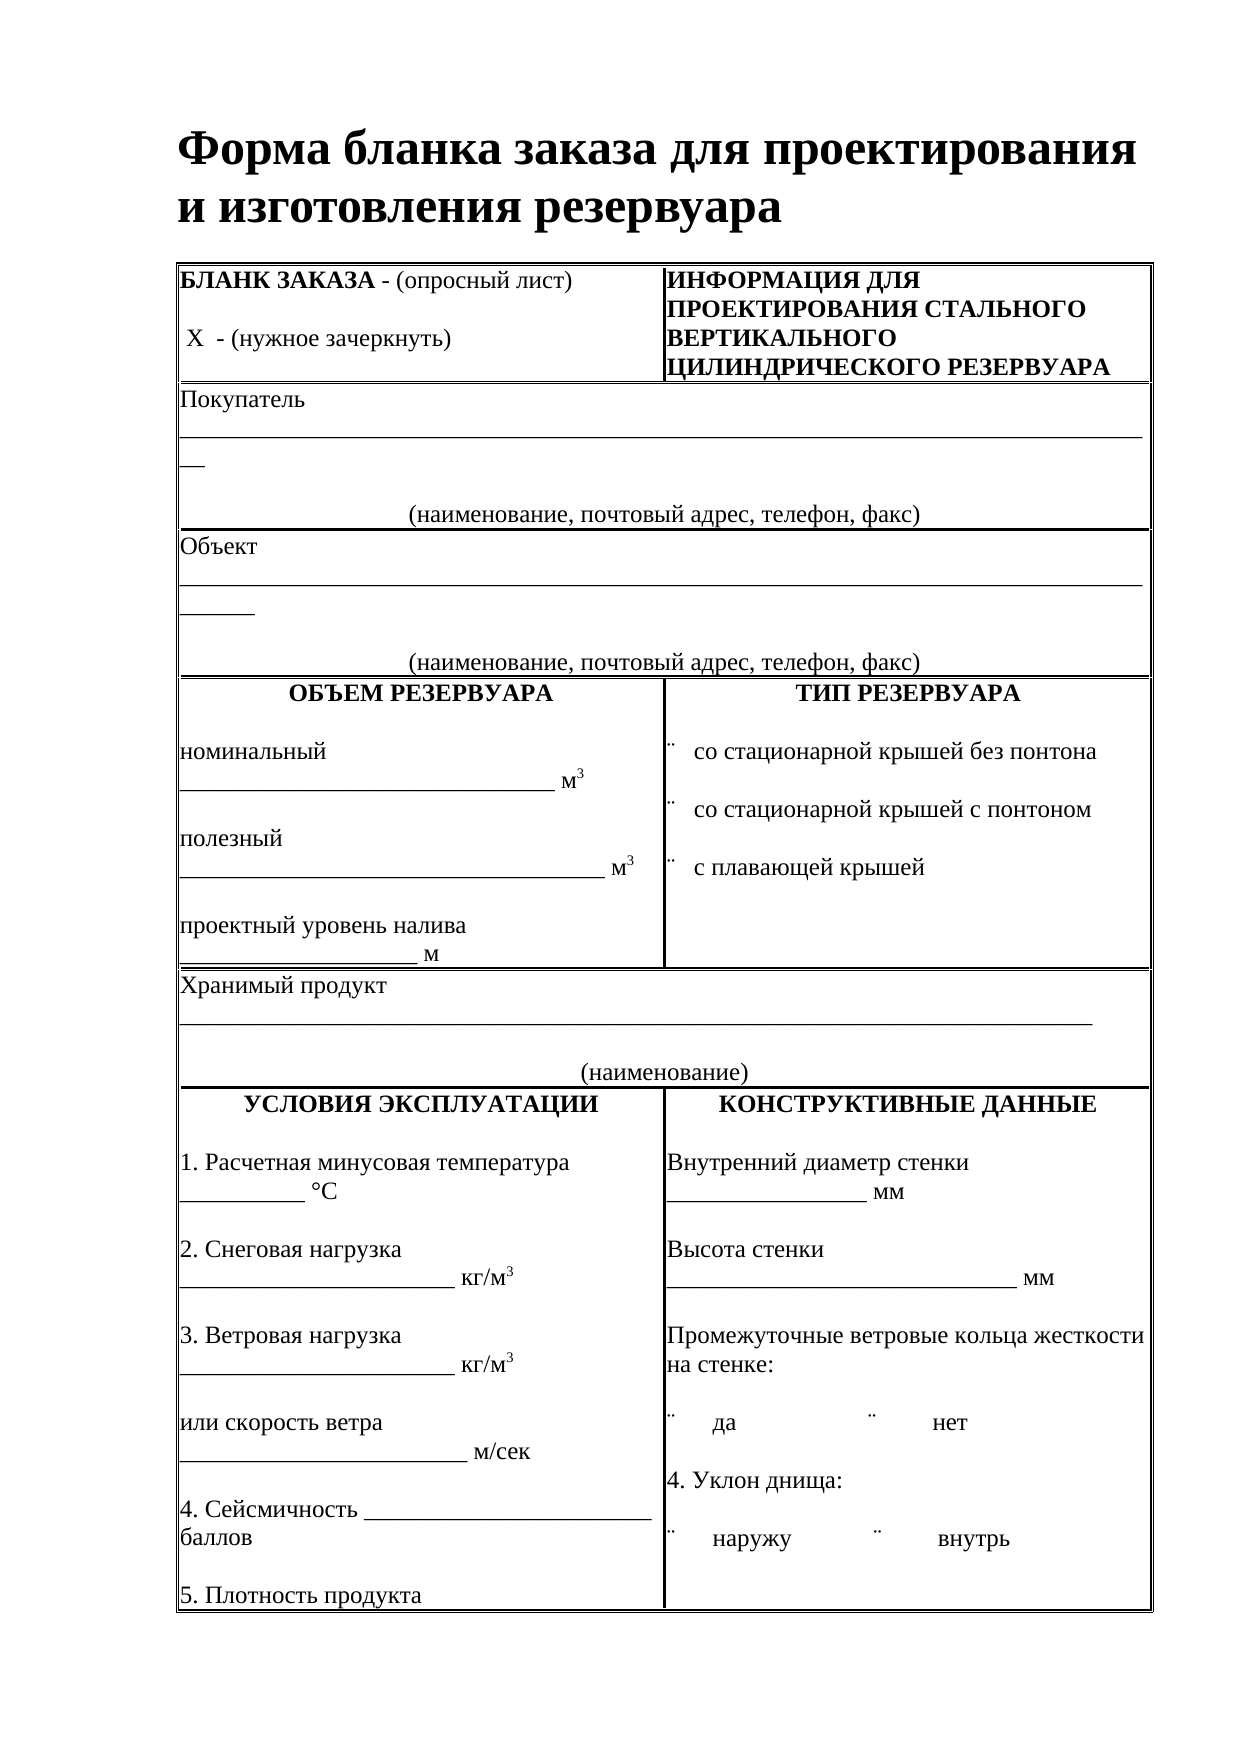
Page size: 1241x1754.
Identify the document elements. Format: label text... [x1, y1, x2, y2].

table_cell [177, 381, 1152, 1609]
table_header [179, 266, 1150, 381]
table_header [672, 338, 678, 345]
text Форма бланка заказа для проектирования и изготовления резервуара [177, 118, 1152, 233]
